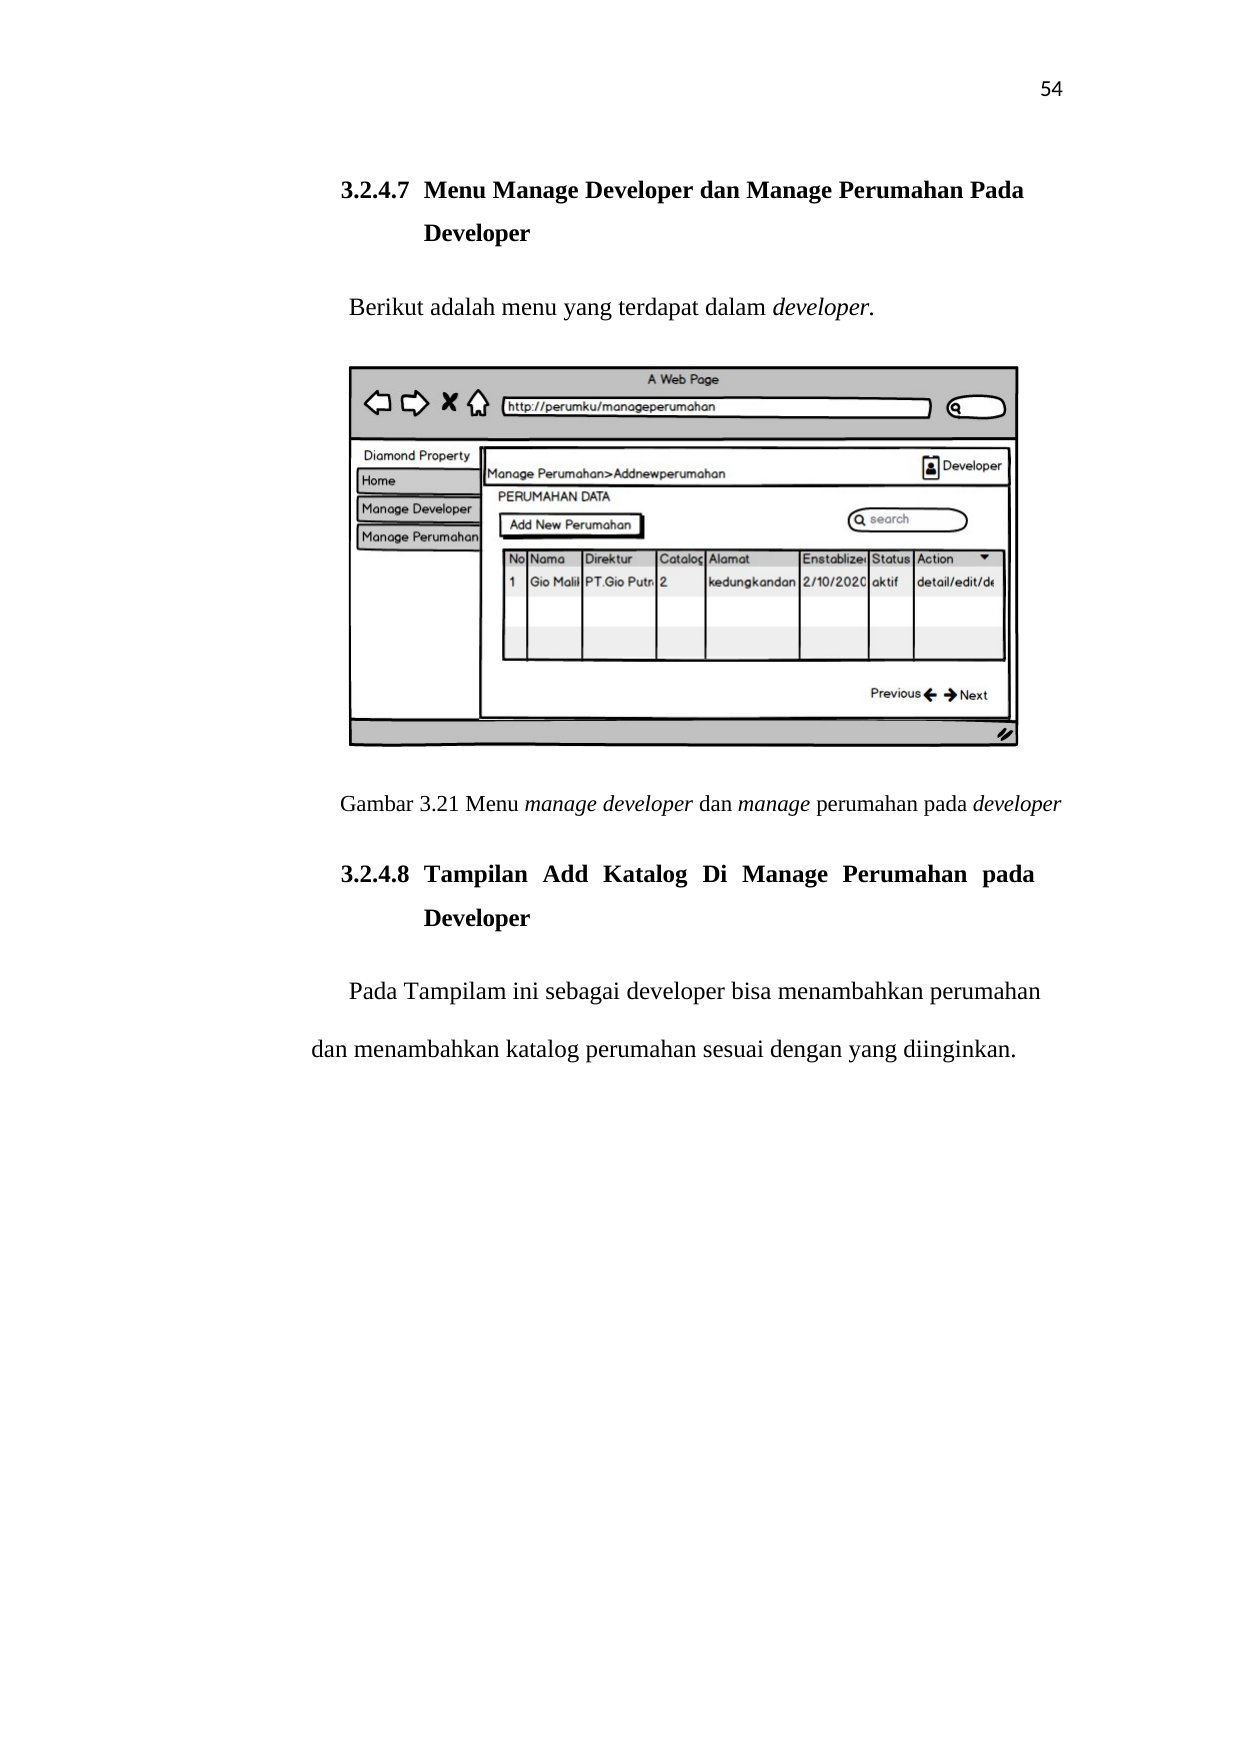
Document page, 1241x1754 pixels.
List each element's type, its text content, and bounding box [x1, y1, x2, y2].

subtitle Tampilan Add Katalog Di Manage Perumahan pada Developer [341, 859, 1058, 931]
subtitle Menu Manage Developer dan Manage Perumahan Pada Developer [341, 175, 1024, 247]
text Pada Tampilam ini sebagai developer bisa menambahkan perumahan dan menambahkan katalog perumahan sesuai dengan yang diinginkan. [311, 976, 1050, 1063]
text Berikut adalah menu yang terdapat dalam developer. [349, 292, 1196, 321]
text Gambar 3.21 Menu manage developer dan manage perumahan pada developer [340, 791, 1196, 817]
picture [348, 366, 1019, 747]
